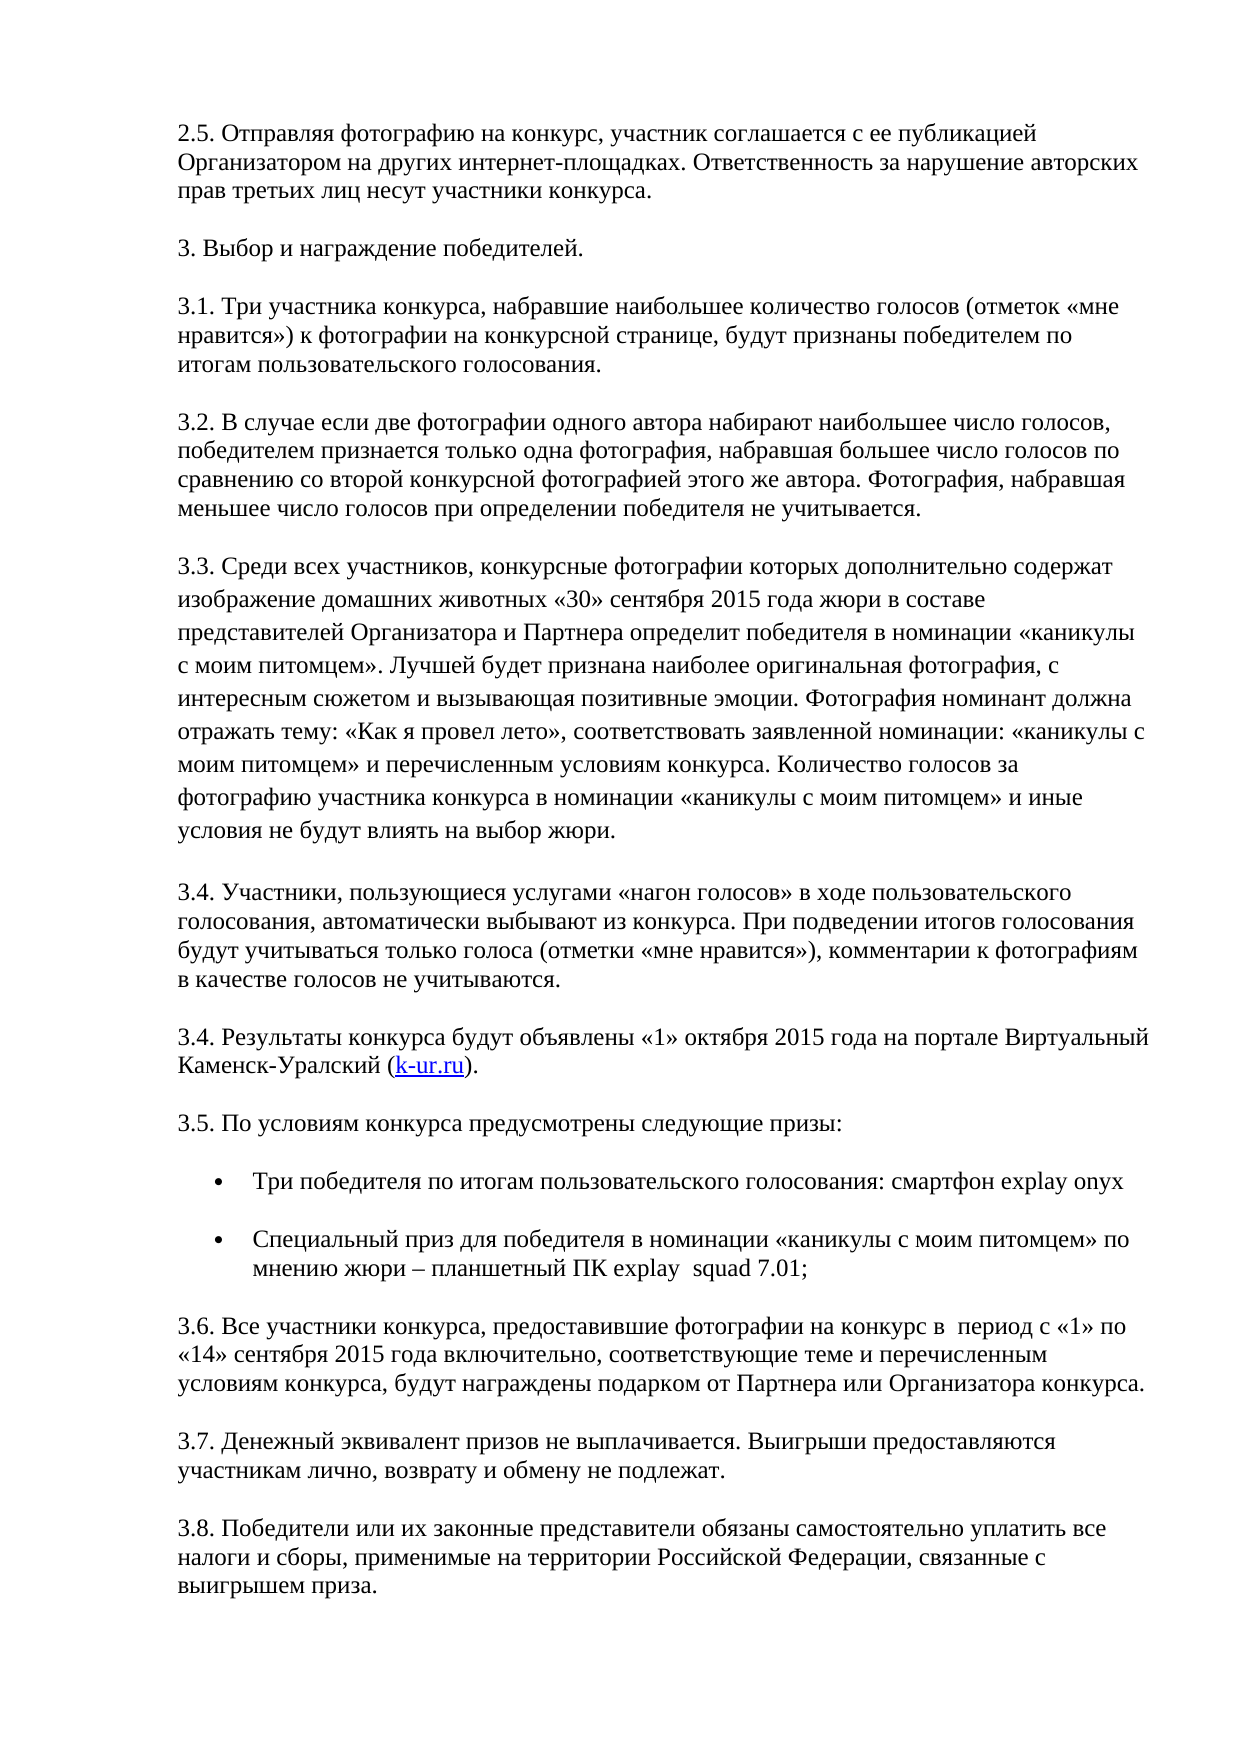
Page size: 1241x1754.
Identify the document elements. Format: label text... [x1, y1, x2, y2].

list Специальный приз для победителя в номинации «каникулы с моим питомцем» по мнению жюри – планшетный ПК explay squad 7.01; [215, 1224, 1152, 1282]
text 2.5. Отправляя фотографию на конкурс, участник соглашается с ее публикацией Организатором на других интернет-площадках. Ответственность за нарушение авторских прав третьих лиц несут участники конкурса. [177, 118, 1152, 204]
text 3.3. Среди всех участников, конкурсные фотографии которых дополнительно содержат изображение домашних животных «30» сентября 2015 года жюри в составе представителей Организатора и Партнера определит победителя в номинации «каникулы с моим питомцем». Лучшей будет признана наиболее оригинальная фотография, с интересным сюжетом и вызывающая позитивные эмоции. Фотография номинант должна отражать тему: «Как я провел лето», соответствовать заявленной номинации: «каникулы с моим питомцем» и перечисленным условиям конкурса. Количество голосов за фотографию участника конкурса в номинации «каникулы с моим питомцем» и иные условия не будут влиять на выбор жюри. [177, 551, 1152, 844]
text 3.4. Результаты конкурса будут объявлены «1» октября 2015 года на портале Виртуальный Каменск-Уралский (k-ur.ru). [177, 1022, 1152, 1079]
text 3.6. Все участники конкурса, предоставившие фотографии на конкурс в период с «1» по «14» сентября 2015 года включительно, соответствующие теме и перечисленным условиям конкурса, будут награждены подарком от Партнера или Организатора конкурса. [177, 1311, 1152, 1397]
text 3. Выбор и награждение победителей. [177, 233, 1152, 262]
text 3.1. Три участника конкурса, набравшие наибольшее количество голосов (отметок «мне нравится») к фотографии на конкурсной странице, будут признаны победителем по итогам пользовательского голосования. [177, 291, 1152, 378]
text 3.8. Победители или их законные представители обязаны самостоятельно уплатить все налоги и сборы, применимые на территории Российской Федерации, связанные с выигрышем приза. [177, 1513, 1152, 1599]
text 3.2. В случае если две фотографии одного автора набирают наибольшее число голосов, победителем признается только одна фотография, набравшая большее число голосов по сравнению со второй конкурсной фотографией этого же автора. Фотография, набравшая меньшее число голосов при определении победителя не учитывается. [177, 407, 1152, 522]
text 3.7. Денежный эквивалент призов не выплачивается. Выигрыши предоставляются участникам лично, возврату и обмену не подлежат. [177, 1426, 1152, 1484]
list Три победителя по итогам пользовательского голосования: смартфон explay onyx [215, 1166, 1152, 1195]
text 3.5. По условиям конкурса предусмотрены следующие призы: [177, 1108, 1152, 1137]
text 3.4. Участники, пользующиеся услугами «нагон голосов» в ходе пользовательского голосования, автоматически выбывают из конкурса. При подведении итогов голосования будут учитываться только голоса (отметки «мне нравится»), комментарии к фотографиям в качестве голосов не учитываются. [177, 877, 1152, 992]
